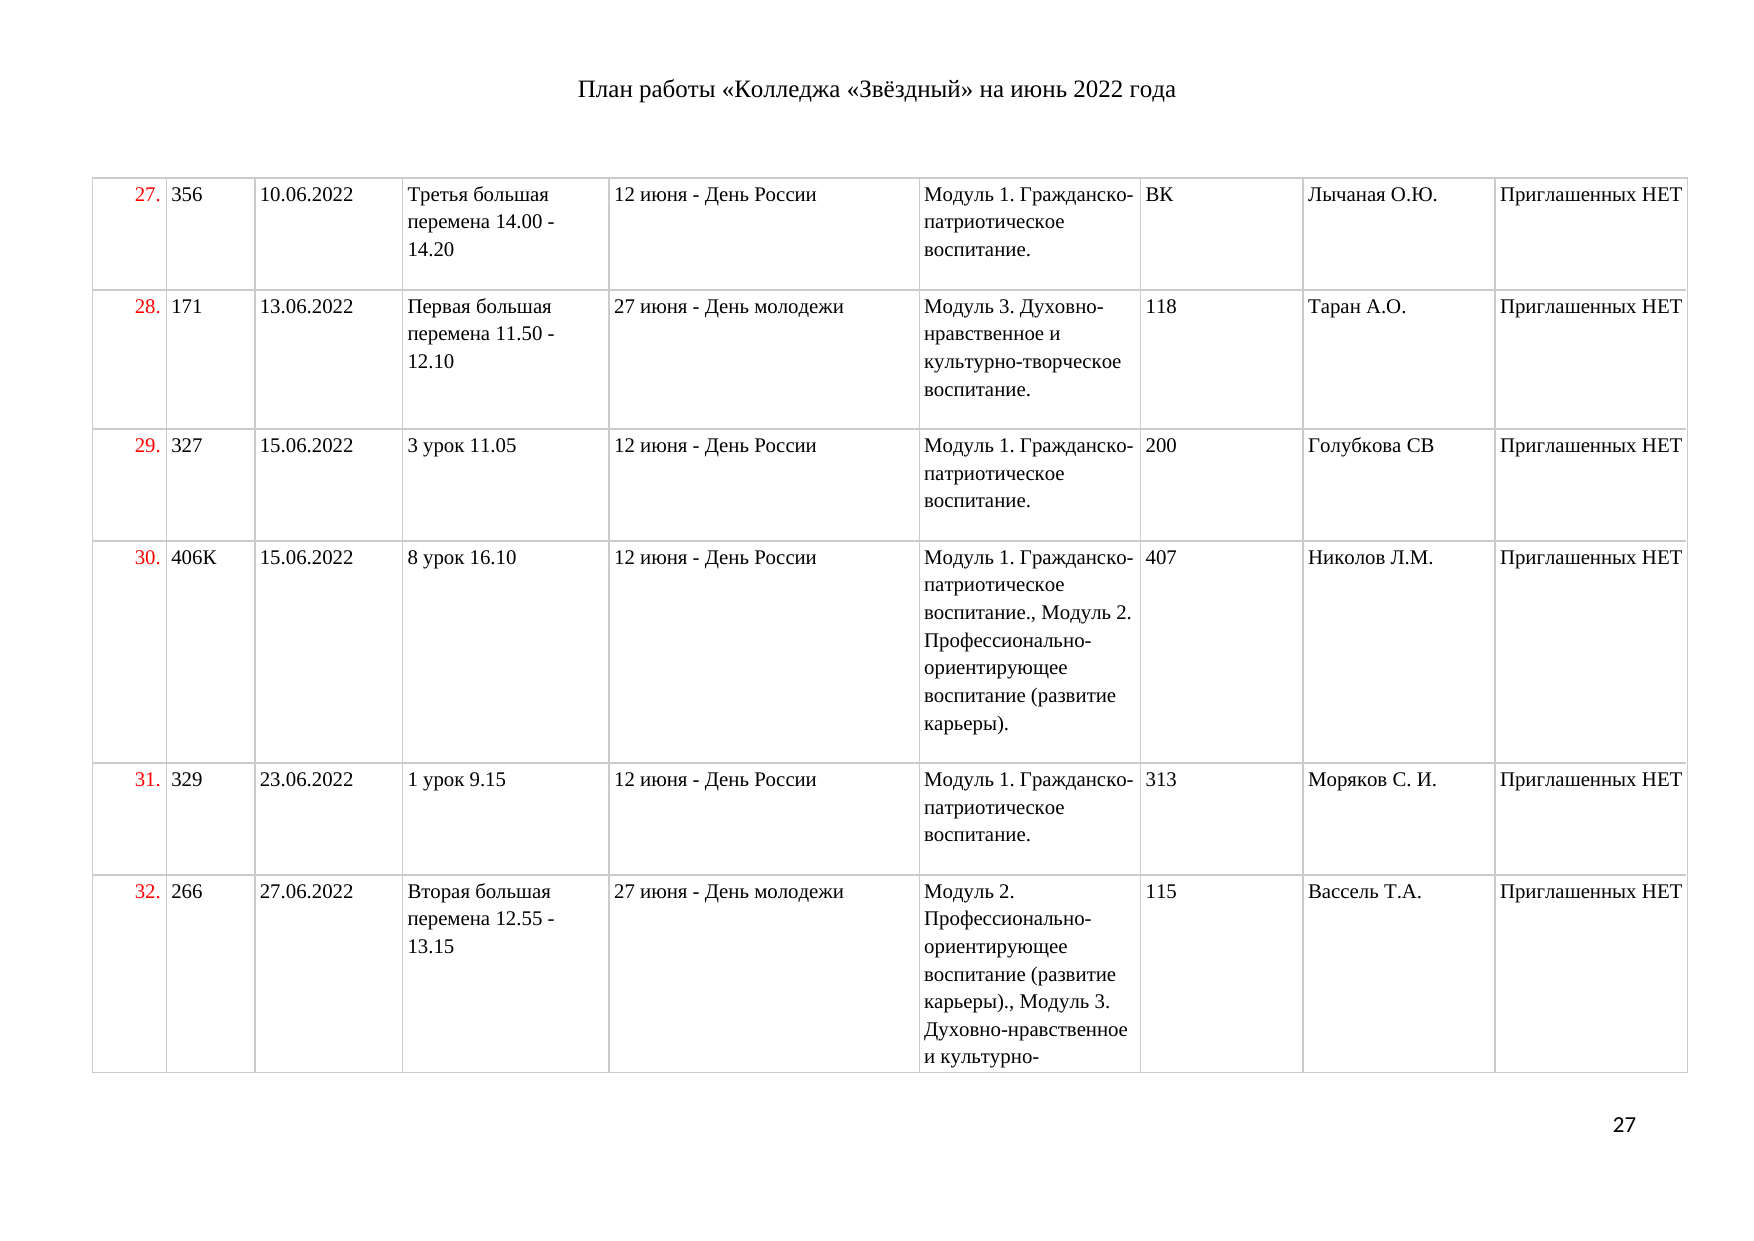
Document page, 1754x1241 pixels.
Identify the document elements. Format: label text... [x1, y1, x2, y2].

table_cell Модуль 3. Духовно-нравственное и культурно-творческое воспитание. [920, 291, 1140, 428]
table_cell 329 [167, 764, 254, 874]
table_cell 3 урок 11.05 [403, 430, 608, 540]
table_cell Приглашенных НЕТ [1496, 428, 1687, 540]
table_cell 23.06.2022 [256, 764, 402, 874]
table_cell [93, 430, 166, 540]
table_cell 118 [1141, 291, 1302, 428]
table_cell 313 [1141, 764, 1302, 874]
table_cell Лычаная О.Ю. [1304, 179, 1494, 289]
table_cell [610, 876, 919, 1072]
table_cell 12 июня - День России [610, 430, 919, 540]
table_cell Приглашенных НЕТ [1496, 874, 1687, 1072]
table_cell Первая большая перемена 11.50 - 12.10 [403, 291, 608, 428]
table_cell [920, 179, 1140, 289]
table_cell [93, 876, 166, 1072]
table_cell Моряков С. И. [1304, 764, 1494, 874]
table_cell 27 июня - День молодежи [610, 291, 919, 428]
table_cell 15.06.2022 [256, 542, 402, 762]
table_cell Голубкова СВ [1304, 430, 1494, 540]
table_cell 12 июня - День России [610, 764, 919, 874]
table_cell 15.06.2022 [256, 430, 402, 540]
table_cell Модуль 1. Гражданско-патриотическое воспитание. [920, 764, 1140, 874]
table_cell 171 [167, 291, 254, 428]
table_cell [93, 764, 166, 874]
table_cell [610, 179, 919, 289]
table_cell [93, 179, 166, 289]
table_cell Модуль 1. Гражданско-патриотическое воспитание. [920, 430, 1140, 540]
table_cell 327 [167, 430, 254, 540]
table_cell Приглашенных НЕТ [1496, 179, 1687, 289]
table_cell [93, 291, 166, 428]
table_cell Вассель Т.А. [1304, 876, 1494, 1072]
table_cell 356 [167, 179, 254, 289]
table_cell 10.06.2022 [256, 179, 402, 289]
table_cell 1 урок 9.15 [403, 764, 608, 874]
table_cell Приглашенных НЕТ [1496, 762, 1687, 874]
table_cell 200 [1141, 430, 1302, 540]
table_cell 27.06.2022 [256, 876, 402, 1072]
table_cell Приглашенных НЕТ [1496, 540, 1687, 762]
table_cell Таран А.О. [1304, 291, 1494, 428]
table_cell 406К [167, 542, 254, 762]
table_cell 115 [1141, 876, 1302, 1072]
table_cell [920, 876, 1140, 1072]
table_cell 407 [1141, 542, 1302, 762]
table_cell 8 урок 16.10 [403, 542, 608, 762]
table_cell Третья большая перемена 14.00 - 14.20 [403, 179, 608, 289]
table_cell 266 [167, 876, 254, 1072]
table_cell Николов Л.М. [1304, 542, 1494, 762]
table_cell [93, 542, 166, 762]
table_cell ВК [1141, 179, 1302, 289]
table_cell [403, 876, 608, 1072]
table_cell 12 июня - День России [610, 542, 919, 762]
table_cell Модуль 1. Гражданско-патриотическое воспитание., Модуль 2. Профессионально-ориентирующее воспитание (развитие карьеры). [920, 542, 1140, 762]
table_cell 13.06.2022 [256, 291, 402, 428]
table_cell Приглашенных НЕТ [1496, 289, 1687, 428]
